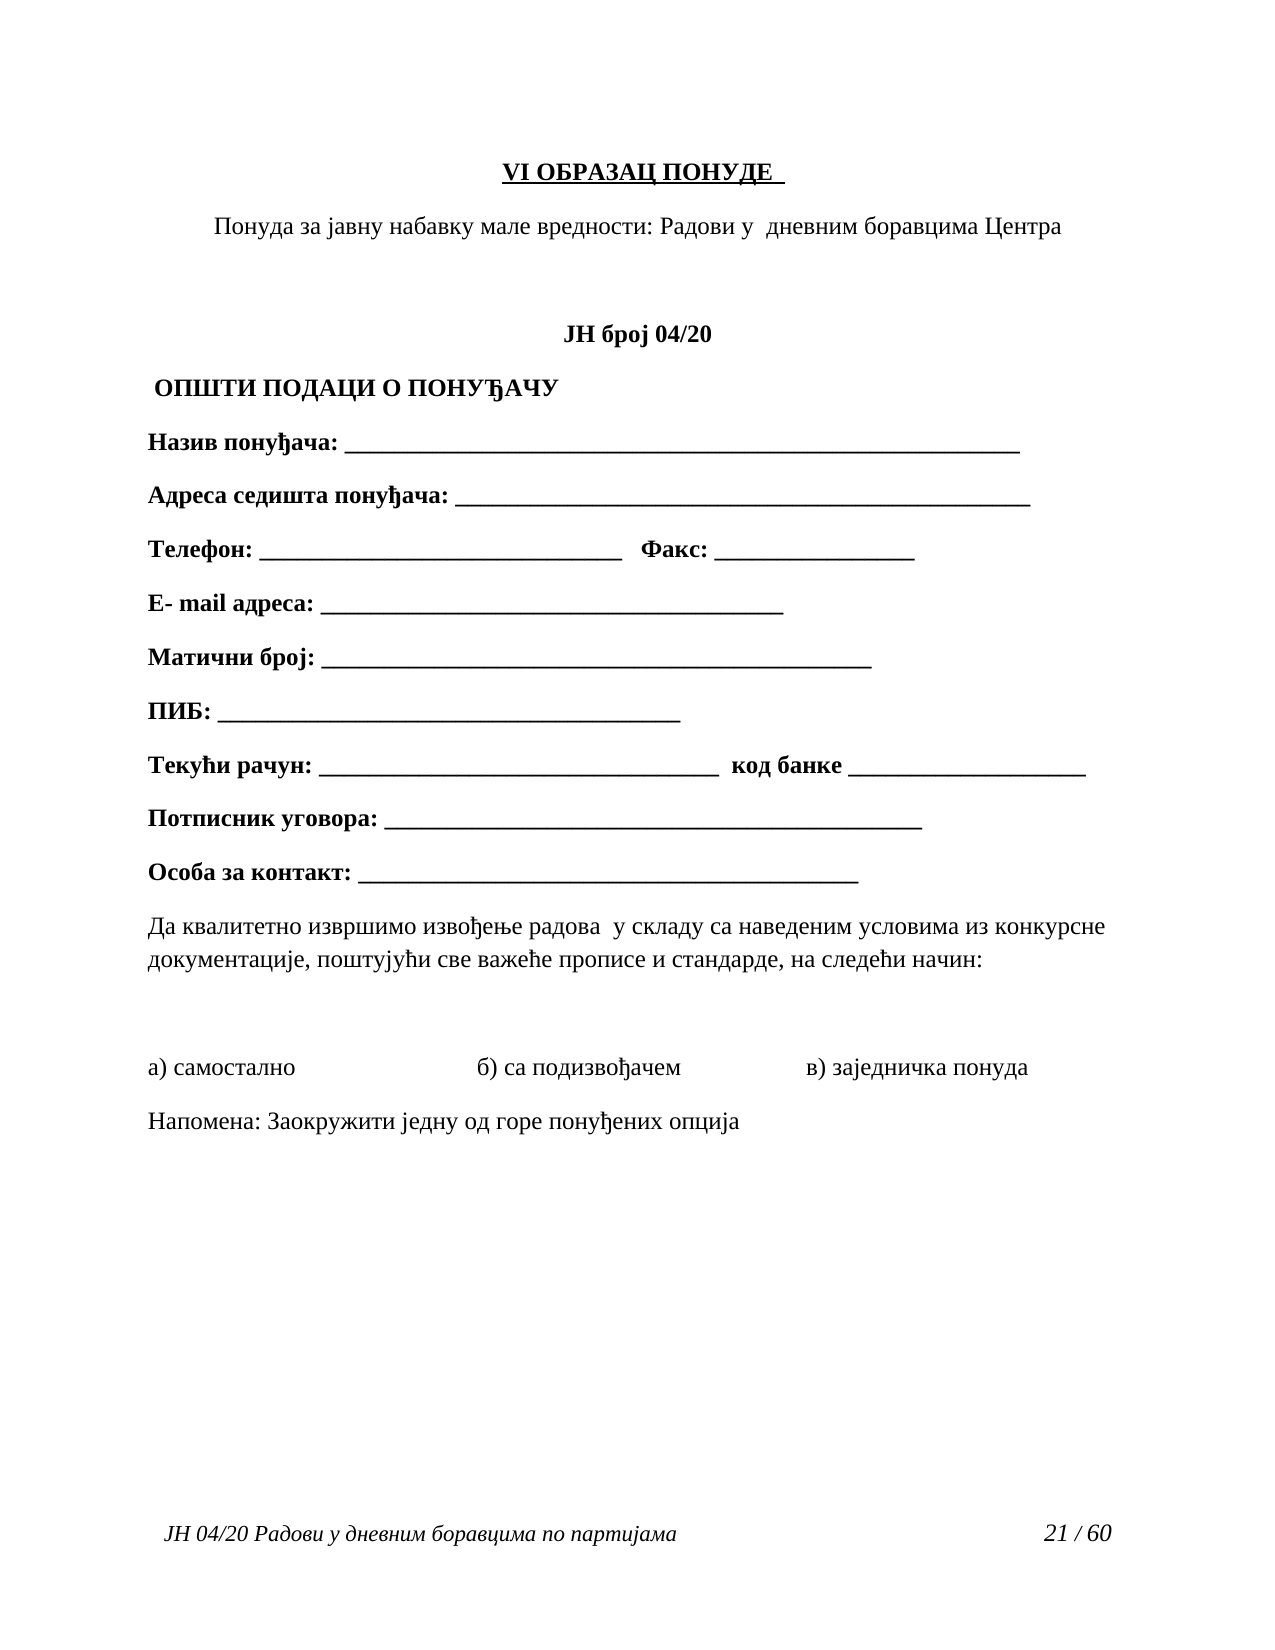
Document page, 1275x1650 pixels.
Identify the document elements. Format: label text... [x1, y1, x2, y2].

text ОПШТИ ПОДАЦИ О ПОНУЂАЧУ [148, 373, 1127, 401]
text Особа за контакт: ________________________________________ [148, 857, 1127, 886]
text VI ОБРАЗАЦ ПОНУДЕ [148, 157, 1127, 186]
text Матични број: ____________________________________________ [148, 642, 1127, 671]
text Напомена: Заокружити једну од горе понуђених опција [148, 1106, 1127, 1134]
text Да квалитетно извршимо извођење радова у складу са наведеним условима из конкурсне документације, поштујући све важеће прописе и стандарде, на следећи начин: [148, 911, 1127, 973]
text Адреса седишта понуђача: ______________________________________________ [148, 480, 1127, 509]
text Телефон: _____________________________ Факс: ________________ [148, 534, 1127, 563]
text ПИБ: _____________________________________ [148, 696, 1127, 724]
text Потписник уговора: ___________________________________________ [148, 803, 1127, 832]
text E- mail адреса: _____________________________________ [148, 588, 1127, 617]
text Понуда за јавну набавку мале вредности: Радови у дневним боравцима Центра [148, 211, 1127, 240]
text Назив понуђача: ______________________________________________________ [148, 427, 1127, 455]
text Текући рачун: ________________________________ код банке ___________________ [148, 750, 1127, 778]
text а) самостално б) са подизвођачем в) заједничка понуда [148, 1052, 1127, 1081]
text ЈН број 04/20 [148, 319, 1127, 348]
